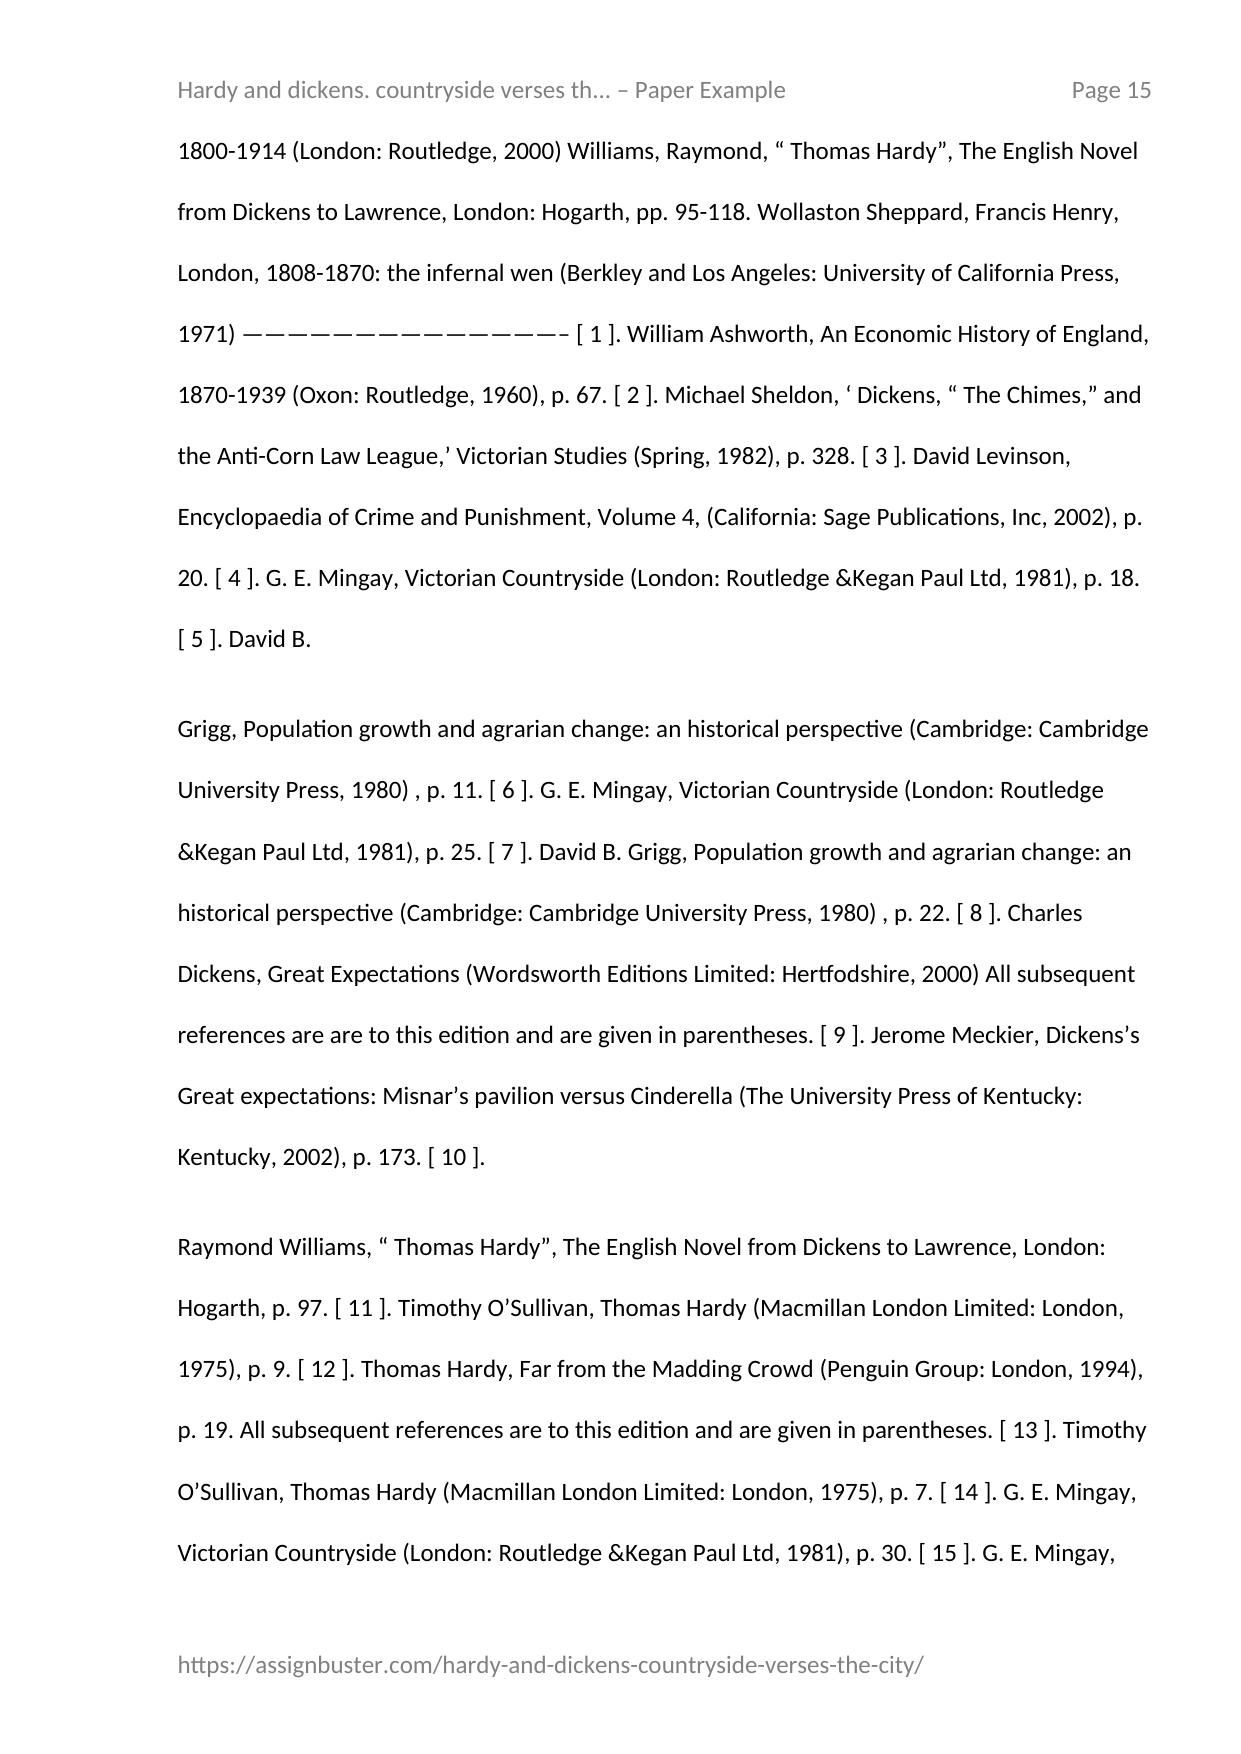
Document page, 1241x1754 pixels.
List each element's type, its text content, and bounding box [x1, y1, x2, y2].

text Grigg, Population growth and agrarian change: an historical perspective (Cambridge: Cambridge University Press, 1980) , p. 11. [ 6 ]. G. E. Mingay, Victorian Countryside (London: Routledge &Kegan Paul Ltd, 1981), p. 25. [ 7 ]. David B. Grigg, Population growth and agrarian change: an historical perspective (Cambridge: Cambridge University Press, 1980) , p. 22. [ 8 ]. Charles Dickens, Great Expectations (Wordsworth Editions Limited: Hertfodshire, 2000) All subsequent references are are to this edition and are given in parentheses. [ 9 ]. Jerome Meckier, Dickens’s Great expectations: Misnar’s pavilion versus Cinderella (The University Press of Kentucky: Kentucky, 2002), p. 173. [ 10 ]. [177, 714, 1152, 1171]
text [177, 135, 1152, 654]
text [177, 1231, 1152, 1567]
